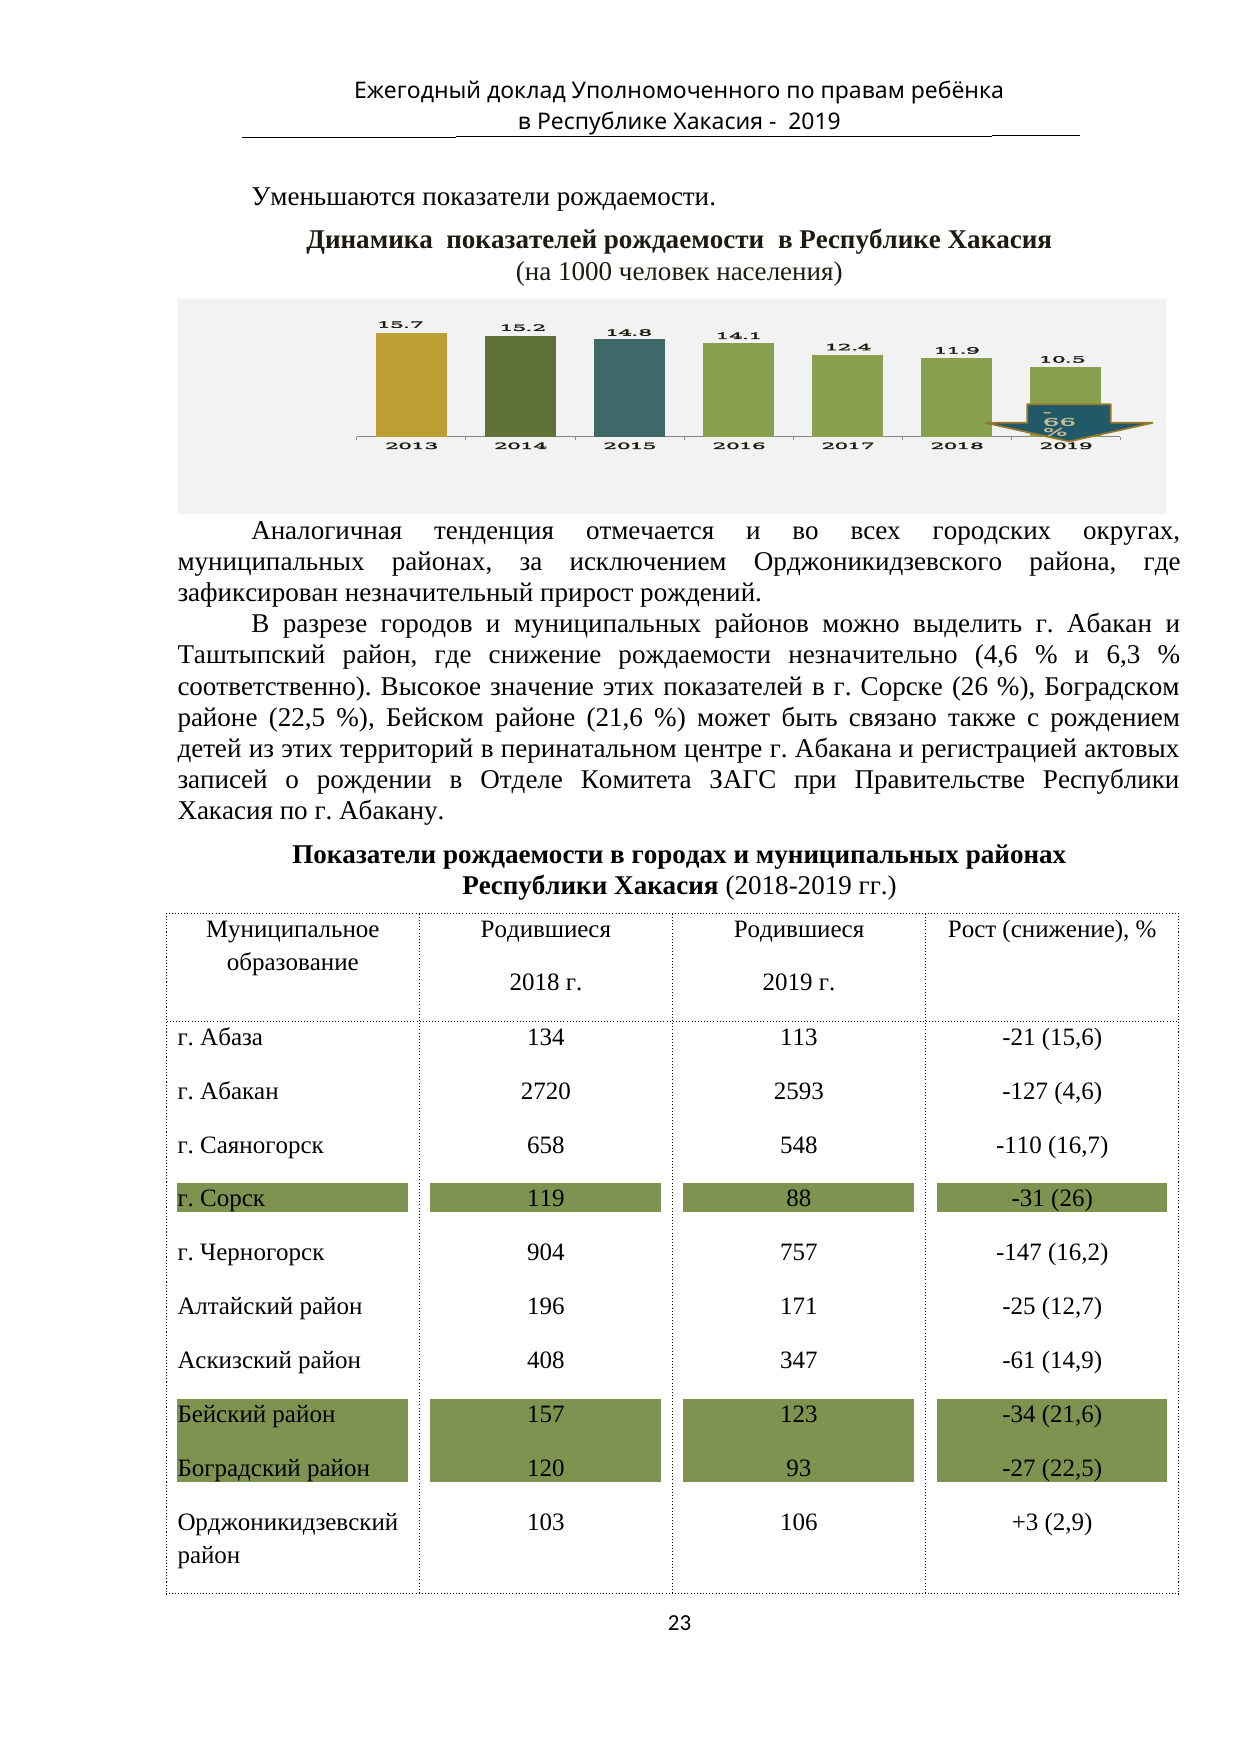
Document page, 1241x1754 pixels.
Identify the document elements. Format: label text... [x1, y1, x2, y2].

text В разрезе городов и муниципальных районов можно выделить г. Абакан и Таштыпский район, где снижение рождаемости незначительно (4,6 % и 6,3 % соответственно). Высокое значение этих показателей в г. Сорске (26 %), Боградском районе (22,5 %), Бейском районе (21,6 %) может быть связано также с рождением детей из этих территорий в перинатальном центре г. Абакана и регистрацией актовых записей о рождении в Отделе Комитета ЗАГС при Правительстве Республики Хакасия по г. Абакану. [177, 607, 1181, 825]
table_header Рост (снижение), % [925, 913, 1178, 1021]
text Аналогичная тенденция отмечается и во всех городских округах, муниципальных районах, за исключением Орджоникидзевского района, где зафиксирован незначительный прирост рождений. [177, 514, 1181, 607]
text (на 1000 человек населения) [177, 255, 1181, 286]
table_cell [166, 1021, 419, 1593]
table_header Родившиеся 2018 г. [419, 913, 672, 1021]
table_header Муниципальное образование [166, 913, 419, 1021]
text Показатели рождаемости в городах и муниципальных районах Республики Хакасия (2018-2019 гг.) [177, 838, 1181, 900]
text Уменьшаются показатели рождаемости. [177, 180, 1181, 211]
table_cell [672, 1021, 925, 1593]
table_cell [925, 1021, 1178, 1593]
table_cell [419, 1021, 672, 1593]
text Динамика показателей рождаемости в Республике Хакасия [177, 224, 1181, 255]
table_header Родившиеся 2019 г. [672, 913, 925, 1021]
